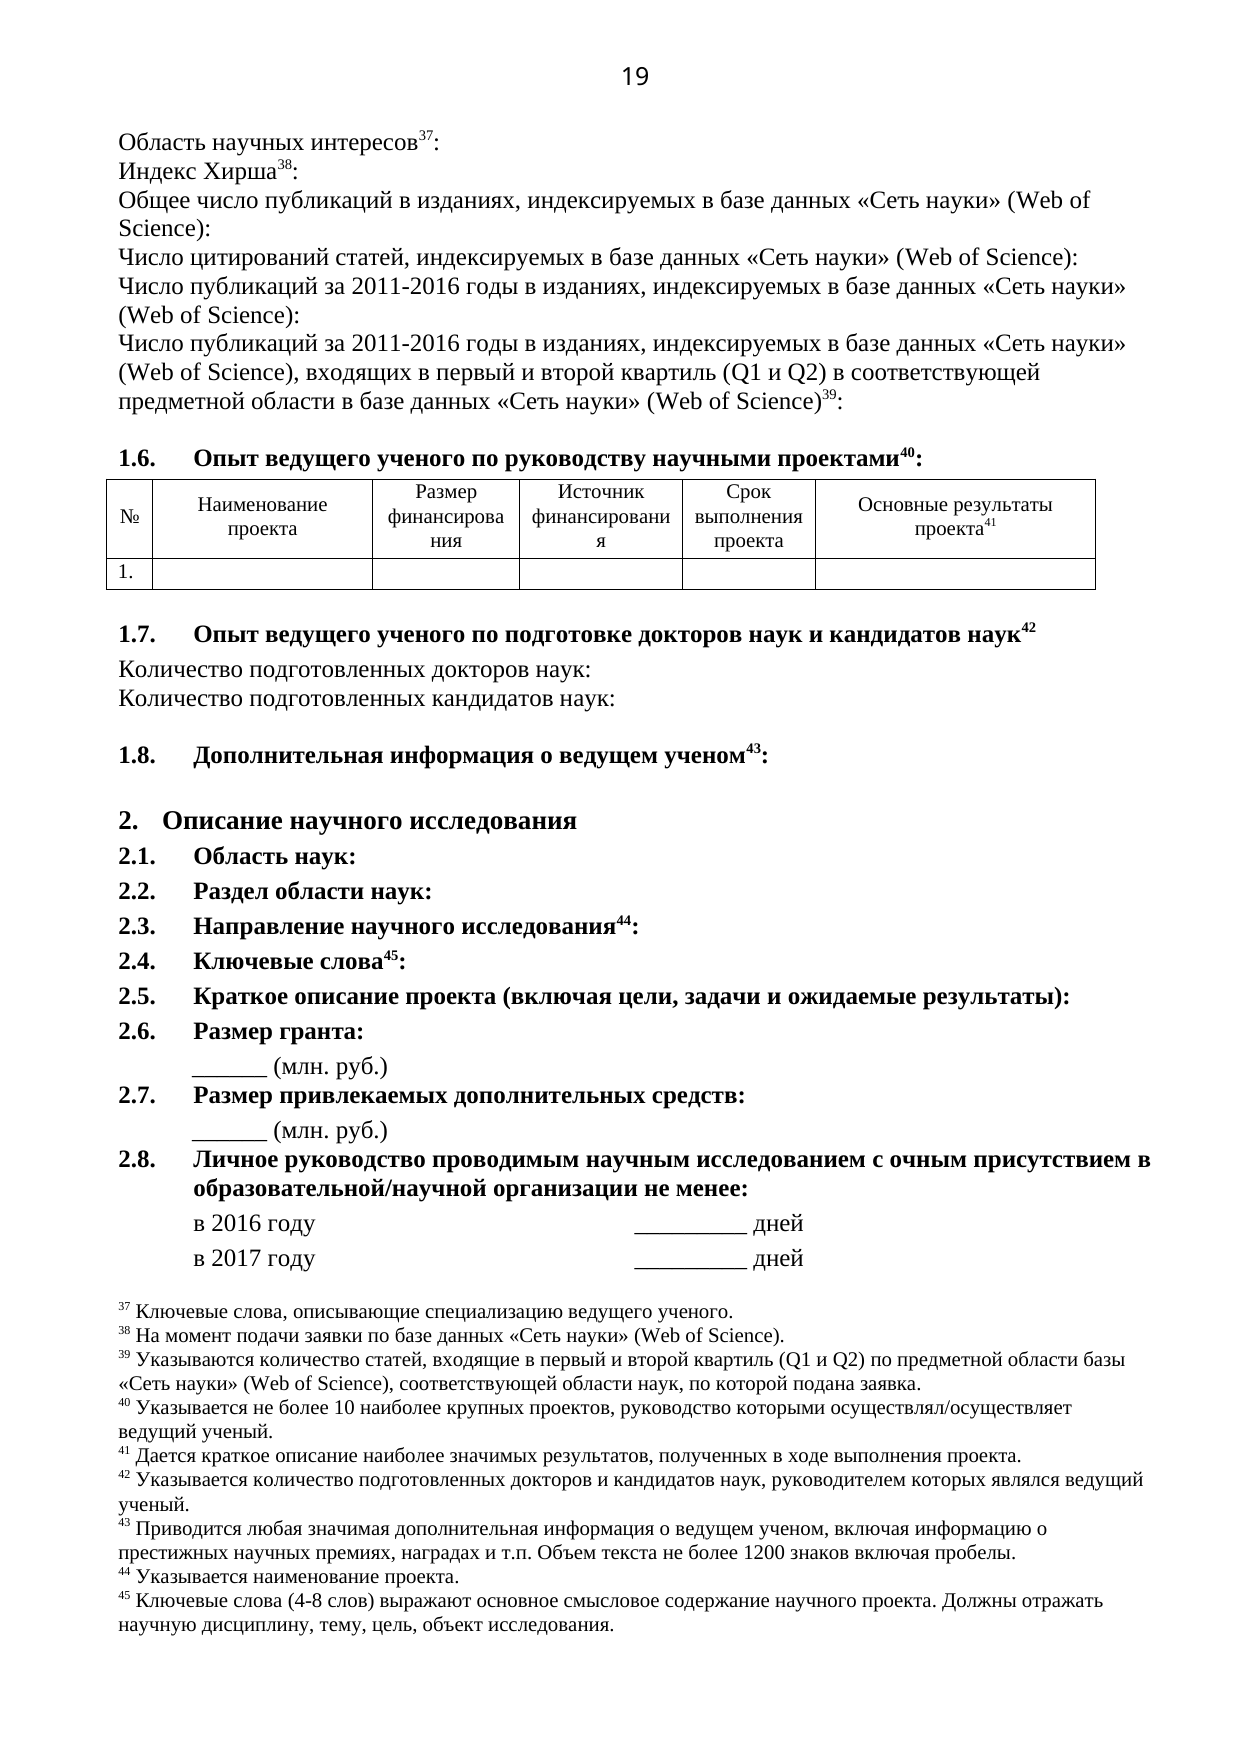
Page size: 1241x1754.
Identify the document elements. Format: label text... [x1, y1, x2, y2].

list Область наук: [118, 841, 1152, 870]
list Описание научного исследования [118, 804, 1152, 835]
list Раздел области наук: [118, 876, 1152, 905]
table_header Источник финансирования [520, 480, 682, 558]
table_cell [107, 559, 152, 589]
text Число публикаций за 2011-2016 годы в изданиях, индексируемых в базе данных «Сеть науки» (Web of Science), входящих в первый и второй квартиль (Q1 и Q2) в соответствующей предметной области в базе данных «Сеть науки» (Web of Science): [118, 328, 1152, 415]
text Количество подготовленных докторов наук: [118, 654, 1152, 683]
table_header Размер финансирования [373, 480, 519, 558]
text Область научных интересов: [118, 127, 1152, 156]
table_cell [373, 559, 519, 589]
table_cell [153, 559, 372, 589]
text ______ (млн. руб.) [118, 1051, 1152, 1080]
list Краткое описание проекта (включая цели, задачи и ожидаемые результаты): [118, 981, 1152, 1010]
table_cell [683, 559, 815, 589]
list Личное руководство проводимым научным исследованием с очным присутствием в образовательной/научной организации не менее: [118, 1144, 1152, 1201]
list Опыт ведущего ученого по подготовке докторов наук и кандидатов наук [118, 619, 1152, 648]
text Общее число публикаций в изданиях, индексируемых в базе данных «Сеть науки» (Web of Science): [118, 185, 1152, 242]
list Размер привлекаемых дополнительных средств: [118, 1080, 1152, 1109]
text Индекс Хирша: [118, 156, 1152, 185]
text ______ (млн. руб.) [118, 1115, 1152, 1144]
list Направление научного исследования: [118, 911, 1152, 940]
list Опыт ведущего ученого по руководству научными проектами: [118, 443, 1152, 472]
table_header Срок выполнения проекта [683, 480, 815, 558]
table_header № [107, 480, 152, 558]
text в 2016 году _________ дней [193, 1208, 1152, 1236]
text Число цитирований статей, индексируемых в базе данных «Сеть науки» (Web of Science): [118, 242, 1152, 271]
table_cell [520, 559, 682, 589]
text Число публикаций за 2011-2016 годы в изданиях, индексируемых в базе данных «Сеть науки» (Web of Science): [118, 271, 1152, 328]
text Количество подготовленных кандидатов наук: [118, 683, 1152, 712]
list Ключевые слова: [118, 946, 1152, 975]
text в 2017 году _________ дней [193, 1243, 1152, 1271]
list Дополнительная информация о ведущем ученом: [118, 740, 1152, 769]
table_cell [816, 559, 1095, 589]
table_header Основные результаты проекта [816, 480, 1095, 558]
list Размер гранта: [118, 1016, 1152, 1045]
table_header Наименование проекта [153, 480, 372, 558]
